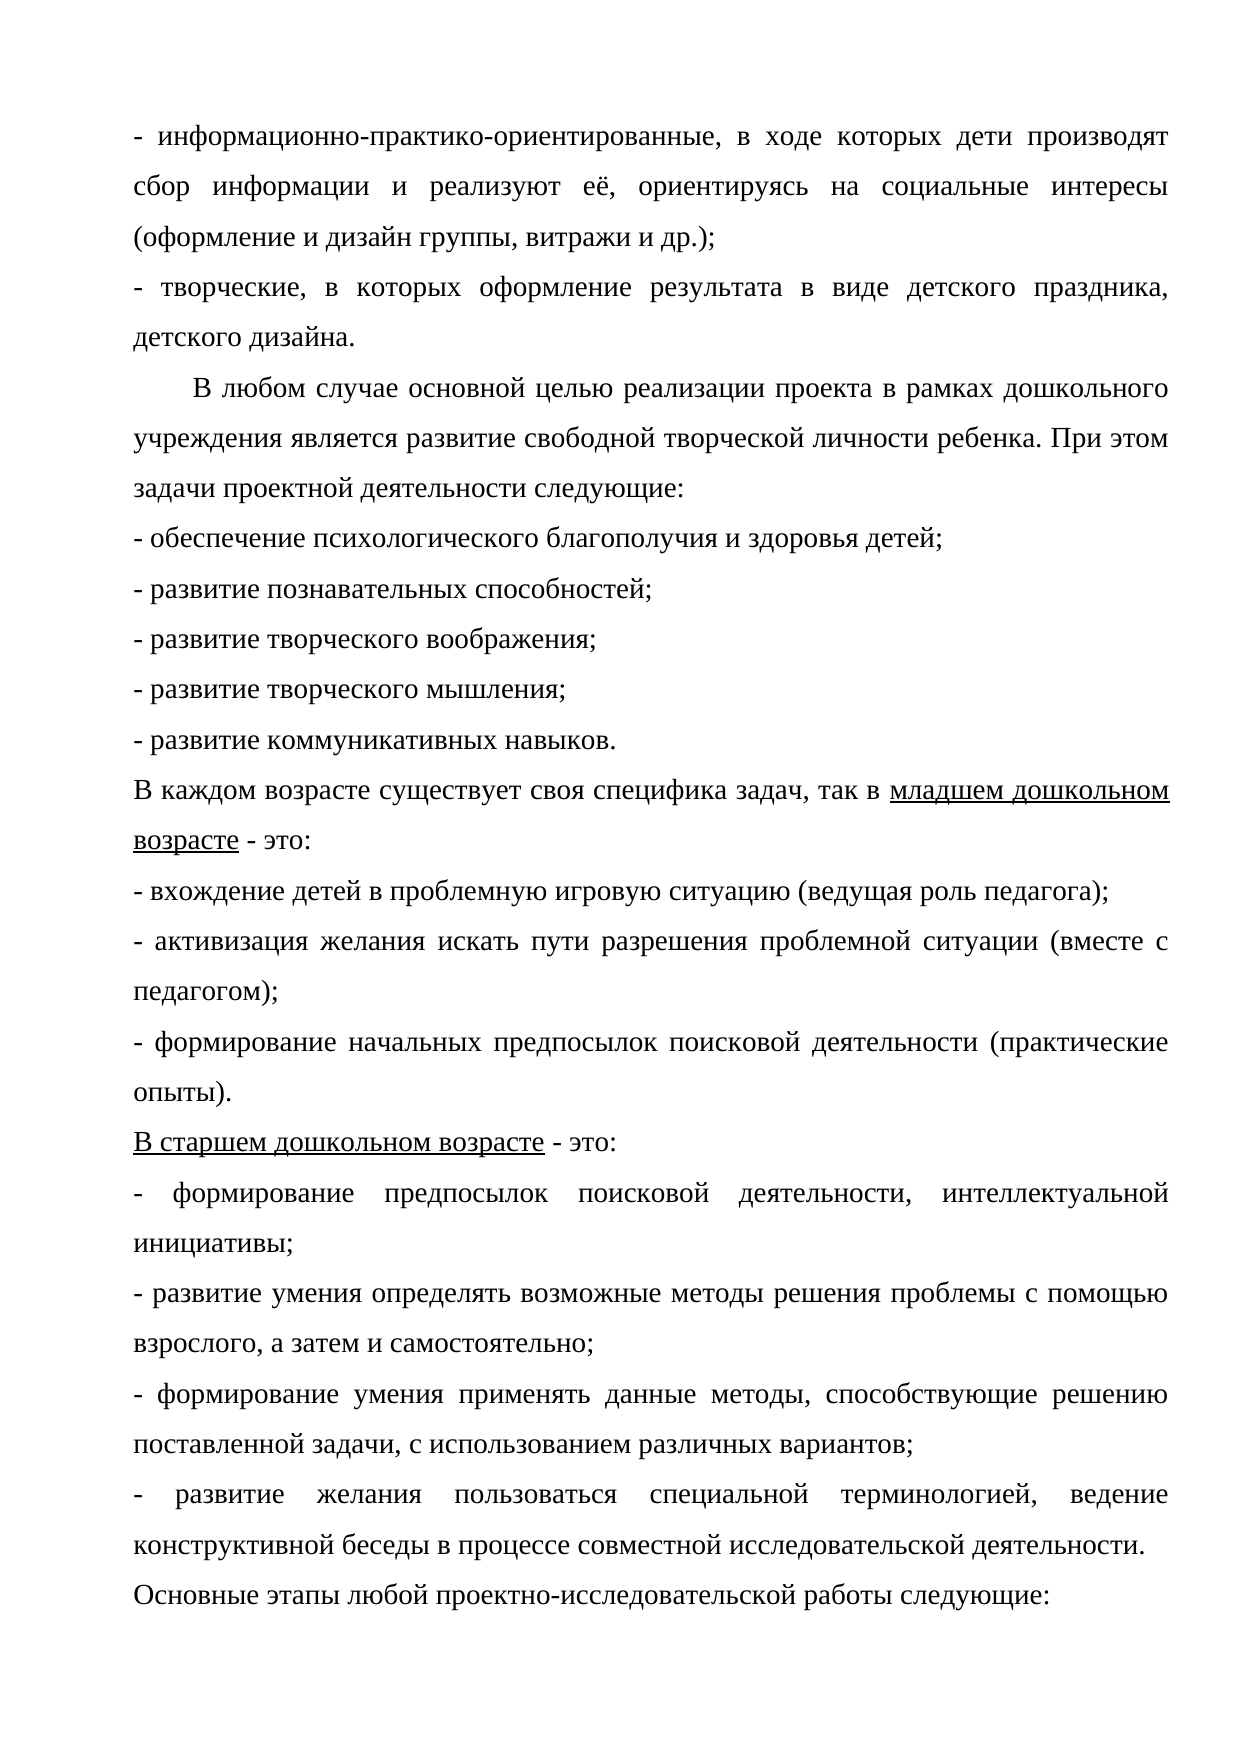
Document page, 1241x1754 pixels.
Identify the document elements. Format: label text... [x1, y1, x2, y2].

text - обеспечение психологического благополучия и здоровья детей; [133, 521, 1169, 554]
text - формирование умения применять данные методы, способствующие решению поставленной задачи, с использованием различных вариантов; [133, 1376, 1169, 1460]
text - вхождение детей в проблемную игровую ситуацию (ведущая роль педагога); [133, 873, 1169, 906]
text - информационно-практико-ориентированные, в ходе которых дети производят сбор информации и реализуют её, ориентируясь на социальные интересы (оформление и дизайн группы, витражи и др.); [133, 118, 1169, 252]
text - развитие умения определять возможные методы решения проблемы с помощью взрослого, а затем и самостоятельно; [133, 1275, 1169, 1359]
text - развитие познавательных способностей; [133, 571, 1169, 604]
text - развитие коммуникативных навыков. [133, 722, 1169, 755]
text - формирование предпосылок поисковой деятельности, интеллектуальной инициативы; [133, 1175, 1169, 1258]
text Основные этапы любой проектно-исследовательской работы следующие: [133, 1577, 1169, 1611]
text - развитие творческого воображения; [133, 621, 1169, 655]
text В старшем дошкольном возрасте - это: [133, 1124, 1169, 1158]
text - активизация желания искать пути разрешения проблемной ситуации (вместе с педагогом); [133, 923, 1169, 1007]
text - творческие, в которых оформление результата в виде детского праздника, детского дизайна. [133, 269, 1169, 353]
text - формирование начальных предпосылок поисковой деятельности (практические опыты). [133, 1024, 1169, 1108]
text - развитие творческого мышления; [133, 672, 1169, 705]
text - развитие желания пользоваться специальной терминологией, ведение конструктивной беседы в процессе совместной исследовательской деятельности. [133, 1477, 1169, 1560]
text В любом случае основной целью реализации проекта в рамках дошкольного учреждения является развитие свободной творческой личности ребенка. При этом задачи проектной деятельности следующие: [133, 370, 1169, 504]
text В каждом возрасте существует своя специфика задач, так в младшем дошкольном возрасте - это: [133, 772, 1169, 856]
